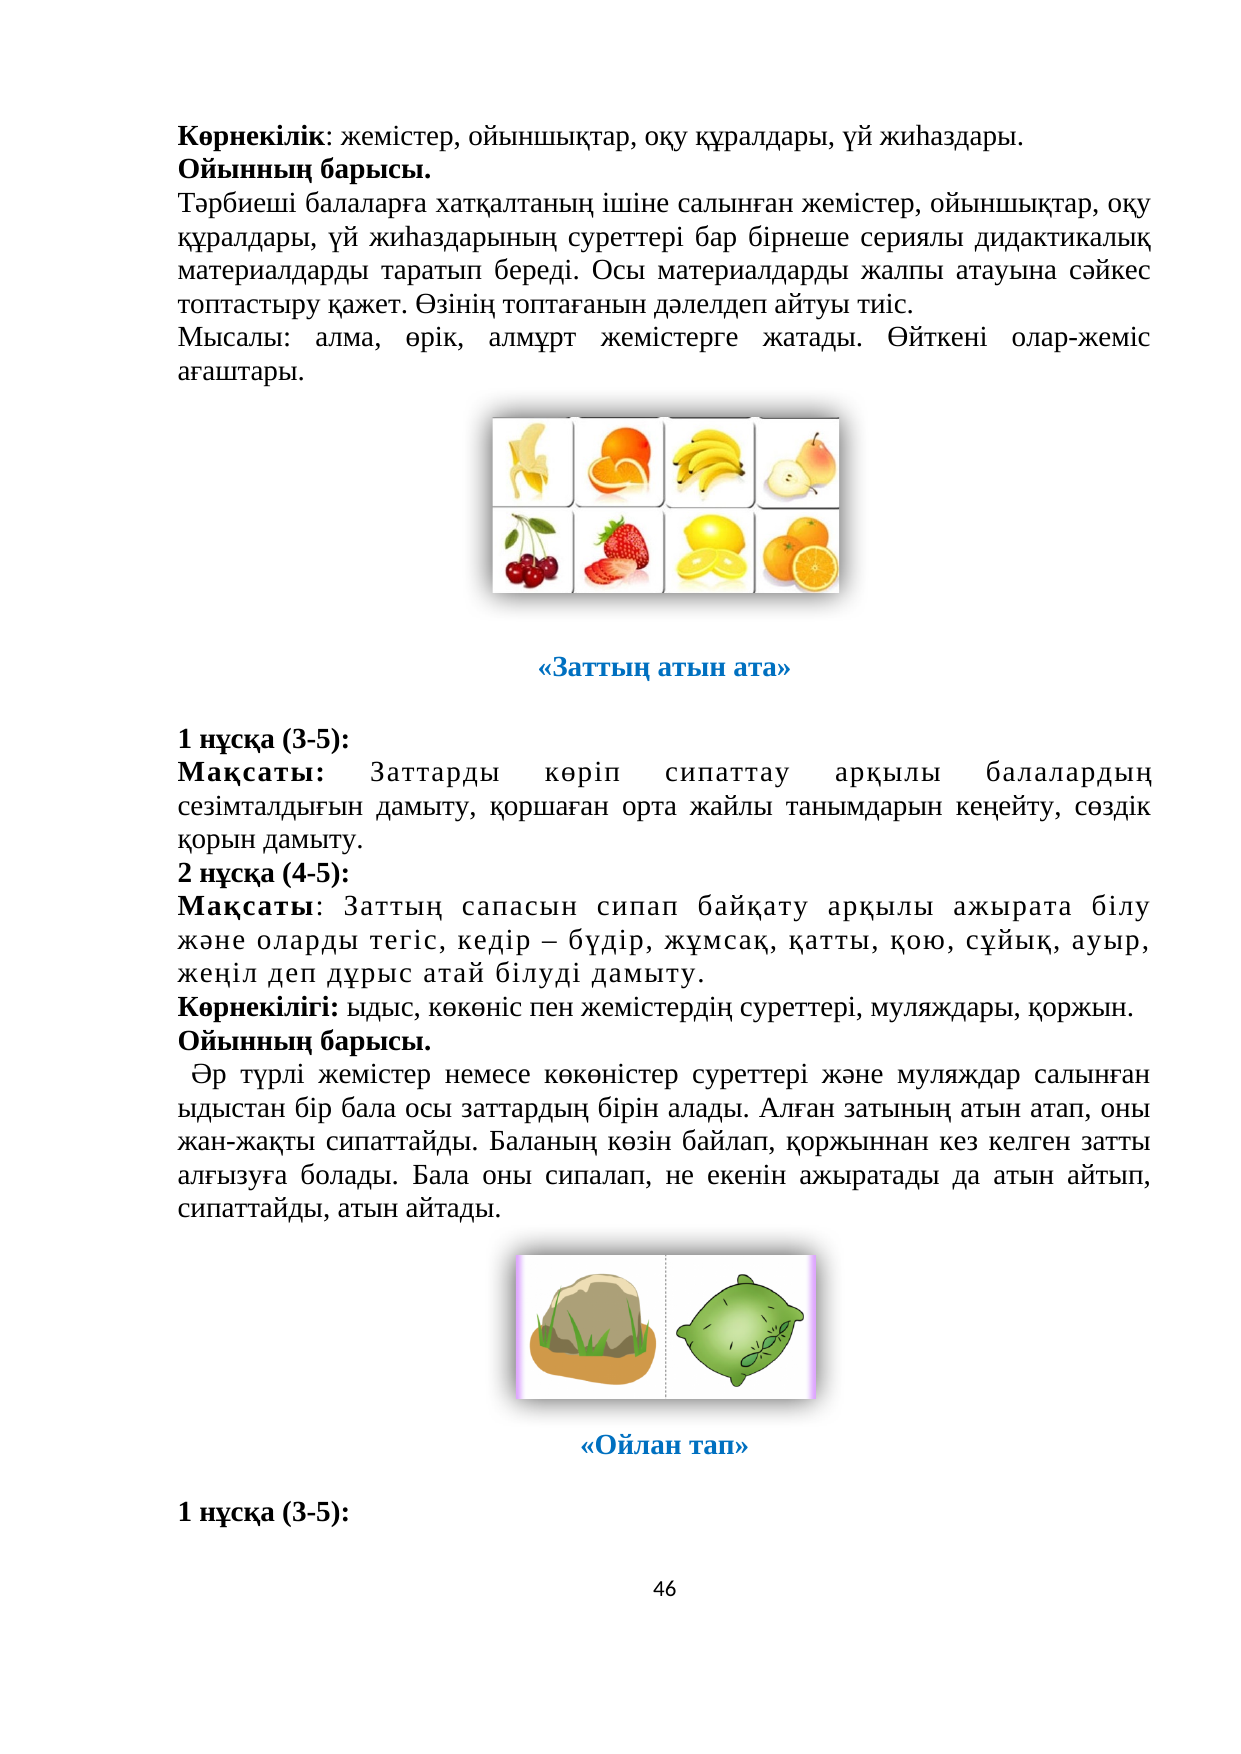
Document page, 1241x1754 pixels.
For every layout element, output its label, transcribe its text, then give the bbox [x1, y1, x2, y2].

text 1 нұсқа (3-5): [177, 1494, 1152, 1528]
text «Заттың атын ата» [177, 649, 1152, 682]
text Ойынның барысы. [177, 152, 1152, 185]
text «Ойлан тап» [177, 1427, 1152, 1461]
text Ойынның барысы. [177, 1023, 1152, 1056]
text 1 нұсқа (3-5): [177, 721, 1152, 754]
text Мысалы: алма, өрік, алмұрт жемістерге жатады. Өйткені олар-жеміс ағаштары. [177, 319, 1152, 386]
text Тәрбиеші балаларға хатқалтаның ішіне салынған жемістер, ойыншықтар, оқу құралдары, үй жиһаздарының суреттері бар бірнеше сериялы дидактикалық материалдарды таратып береді. Осы материалдарды жалпы атауына сәйкес топтастыру қажет. Өзінің топтағанын дәлелдеп айтуы тиіс. [177, 185, 1152, 319]
text 2 нұсқа (4-5): [177, 855, 1152, 888]
picture [515, 1255, 816, 1399]
picture [492, 417, 840, 593]
text Әр түрлі жемістер немесе көкөністер суреттері және муляждар салынған ыдыстан бір бала осы заттардың бірін алады. Алған затының атын атап, оны жан-жақты сипаттайды. Баланың көзін байлап, қоржыннан кез келген затты алғызуға болады. Бала оны сипалап, не екенін ажыратады да атын айтып, сипаттайды, атын айтады. [177, 1056, 1152, 1224]
text Көрнекілік: жемістер, ойыншықтар, оқу құралдары, үй жиһаздары. [177, 118, 1152, 152]
text Мақсаты: Заттың сапасын сипап байқату арқылы ажырата білу және оларды тегіс, кедір – бүдір, жұмсақ, қатты, қою, сұйық, ауыр, жеңіл деп дұрыс атай білуді дамыту. [177, 888, 1152, 989]
text Көрнекілігі: ыдыс, көкөніс пен жемістердің суреттері, муляждары, қоржын. [177, 989, 1152, 1023]
text Мақсаты: Заттарды көріп сипаттау арқылы балалардың сезімталдығын дамыту, қоршаған орта жайлы танымдарын кеңейту, сөздік қорын дамыту. [177, 754, 1152, 855]
